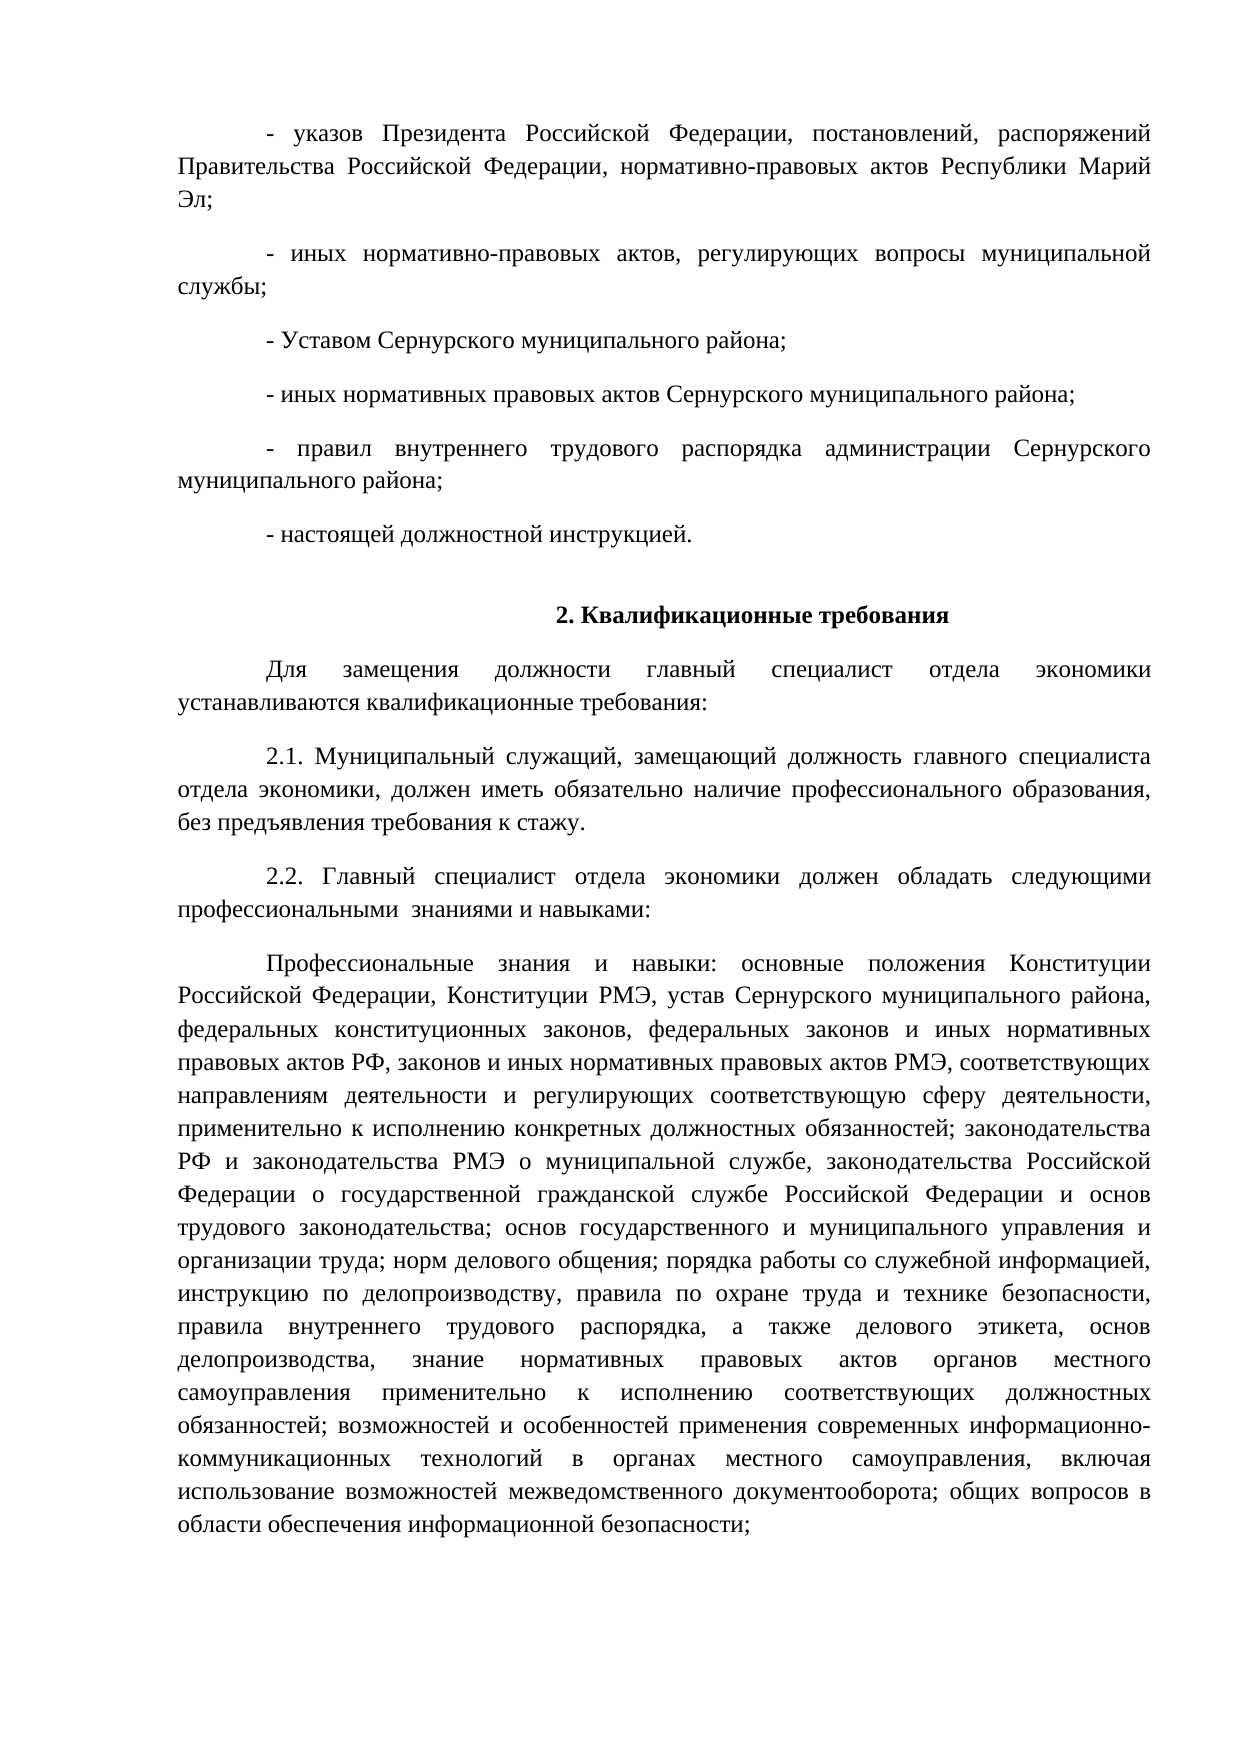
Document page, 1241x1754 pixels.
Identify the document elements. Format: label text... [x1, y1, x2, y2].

text - иных нормативных правовых актов Сернурского муниципального района; [177, 379, 1152, 407]
text - указов Президента Российской Федерации, постановлений, распоряжений Правительства Российской Федерации, нормативно-правовых актов Республики Марий Эл; [177, 118, 1152, 213]
text 2.1. Муниципальный служащий, замещающий должность главного специалиста отдела экономики, должен иметь обязательно наличие профессионального образования, без предъявления требования к стажу. [177, 741, 1152, 836]
text 2. Квалификационные требования [177, 573, 1152, 629]
text - настоящей должностной инструкцией. [177, 519, 1152, 548]
text Для замещения должности главный специалист отдела экономики устанавливаются квалификационные требования: [177, 654, 1152, 716]
text - иных нормативно-правовых актов, регулирующих вопросы муниципальной службы; [177, 238, 1152, 300]
text Профессиональные знания и навыки: основные положения Конституции Российской Федерации, Конституции РМЭ, устав Сернурского муниципального района, федеральных конституционных законов, федеральных законов и иных нормативных правовых актов РФ, законов и иных нормативных правовых актов РМЭ, соответствующих направлениям деятельности и регулирующих соответствующую сферу деятельности, применительно к исполнению конкретных должностных обязанностей; законодательства РФ и законодательства РМЭ о муниципальной службе, законодательства Российской Федерации о государственной гражданской службе Российской Федерации и основ трудового законодательства; основ государственного и муниципального управления и организации труда; норм делового общения; порядка работы со служебной информацией, инструкцию по делопроизводству, правила по охране труда и технике безопасности, правила внутреннего трудового распорядка, а также делового этикета, основ делопроизводства, знание нормативных правовых актов органов местного самоуправления применительно к исполнению соответствующих должностных обязанностей; возможностей и особенностей применения современных информационно-коммуникационных технологий в органах местного самоуправления, включая использование возможностей межведомственного документооборота; общих вопросов в области обеспечения информационной безопасности; [177, 948, 1152, 1538]
text - Уставом Сернурского муниципального района; [177, 325, 1152, 354]
text 2.2. Главный специалист отдела экономики должен обладать следующими профессиональными знаниями и навыками: [177, 861, 1152, 922]
text - правил внутреннего трудового распорядка администрации Сернурского муниципального района; [177, 433, 1152, 494]
